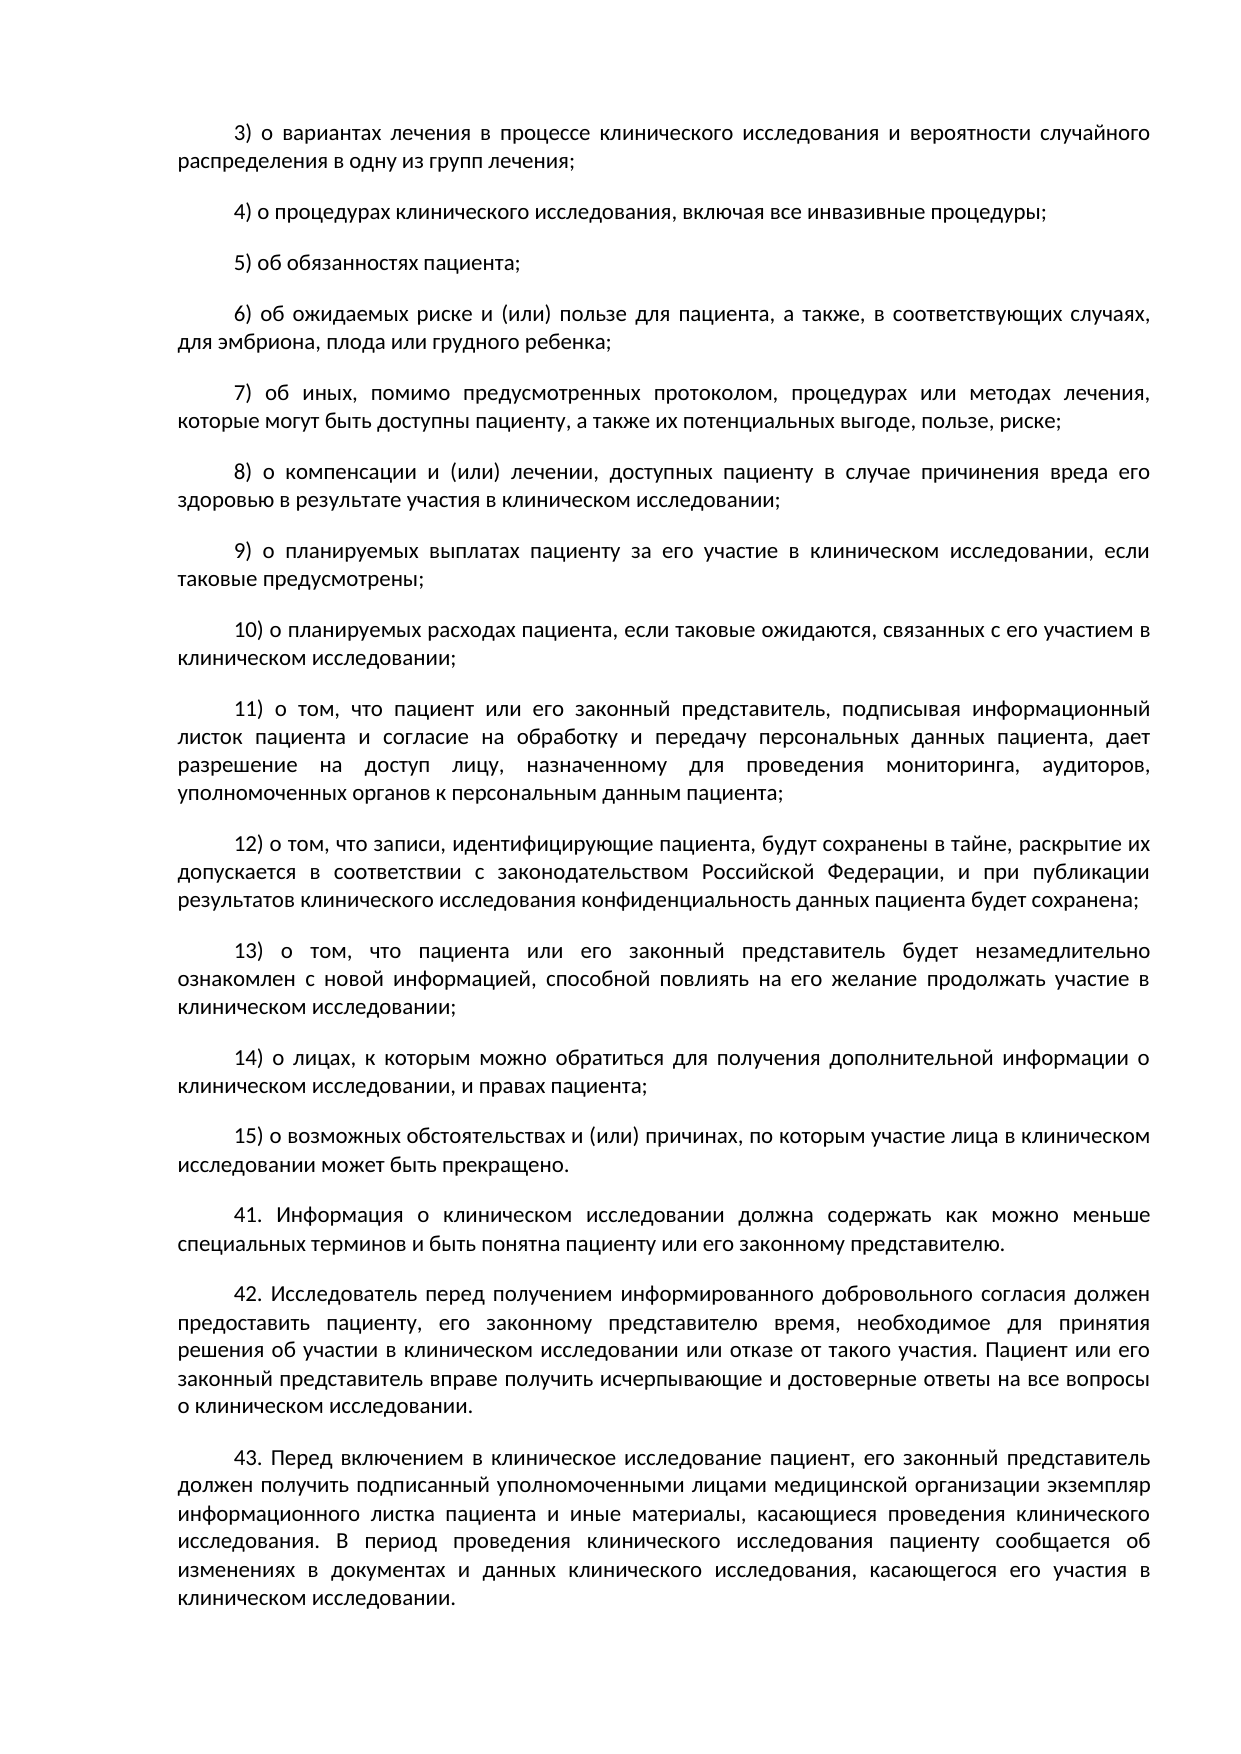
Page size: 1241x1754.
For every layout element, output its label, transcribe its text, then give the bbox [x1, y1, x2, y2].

text 15) о возможных обстоятельствах и (или) причинах, по которым участие лица в клиническом исследовании может быть прекращено. [177, 1122, 1152, 1178]
text 10) о планируемых расходах пациента, если таковые ожидаются, связанных с его участием в клиническом исследовании; [177, 615, 1152, 671]
text 14) о лицах, к которым можно обратиться для получения дополнительной информации о клиническом исследовании, и правах пациента; [177, 1043, 1152, 1099]
text 11) о том, что пациент или его законный представитель, подписывая информационный листок пациента и согласие на обработку и передачу персональных данных пациента, дает разрешение на доступ лицу, назначенному для проведения мониторинга, аудиторов, уполномоченных органов к персональным данным пациента; [177, 694, 1152, 806]
text 4) о процедурах клинического исследования, включая все инвазивные процедуры; [177, 197, 1152, 225]
text 8) о компенсации и (или) лечении, доступных пациенту в случае причинения вреда его здоровью в результате участия в клиническом исследовании; [177, 457, 1152, 513]
text 7) об иных, помимо предусмотренных протоколом, процедурах или методах лечения, которые могут быть доступны пациенту, а также их потенциальных выгоде, пользе, риске; [177, 378, 1152, 434]
text 5) об обязанностях пациента; [177, 248, 1152, 276]
text 42. Исследователь перед получением информированного добровольного согласия должен предоставить пациенту, его законному представителю время, необходимое для принятия решения об участии в клиническом исследовании или отказе от такого участия. Пациент или его законный представитель вправе получить исчерпывающие и достоверные ответы на все вопросы о клиническом исследовании. [177, 1279, 1152, 1420]
text 43. Перед включением в клиническое исследование пациент, его законный представитель должен получить подписанный уполномоченными лицами медицинской организации экземпляр информационного листка пациента и иные материалы, касающиеся проведения клинического исследования. В период проведения клинического исследования пациенту сообщается об изменениях в документах и данных клинического исследования, касающегося его участия в клиническом исследовании. [177, 1443, 1152, 1611]
text 13) о том, что пациента или его законный представитель будет незамедлительно ознакомлен с новой информацией, способной повлиять на его желание продолжать участие в клиническом исследовании; [177, 936, 1152, 1020]
text 3) о вариантах лечения в процессе клинического исследования и вероятности случайного распределения в одну из групп лечения; [177, 118, 1152, 174]
text 12) о том, что записи, идентифицирующие пациента, будут сохранены в тайне, раскрытие их допускается в соответствии с законодательством Российской Федерации, и при публикации результатов клинического исследования конфиденциальность данных пациента будет сохранена; [177, 829, 1152, 913]
text 9) о планируемых выплатах пациенту за его участие в клиническом исследовании, если таковые предусмотрены; [177, 536, 1152, 592]
text 6) об ожидаемых риске и (или) пользе для пациента, а также, в соответствующих случаях, для эмбриона, плода или грудного ребенка; [177, 299, 1152, 355]
text 41. Информация о клиническом исследовании должна содержать как можно меньше специальных терминов и быть понятна пациенту или его законному представителю. [177, 1201, 1152, 1257]
